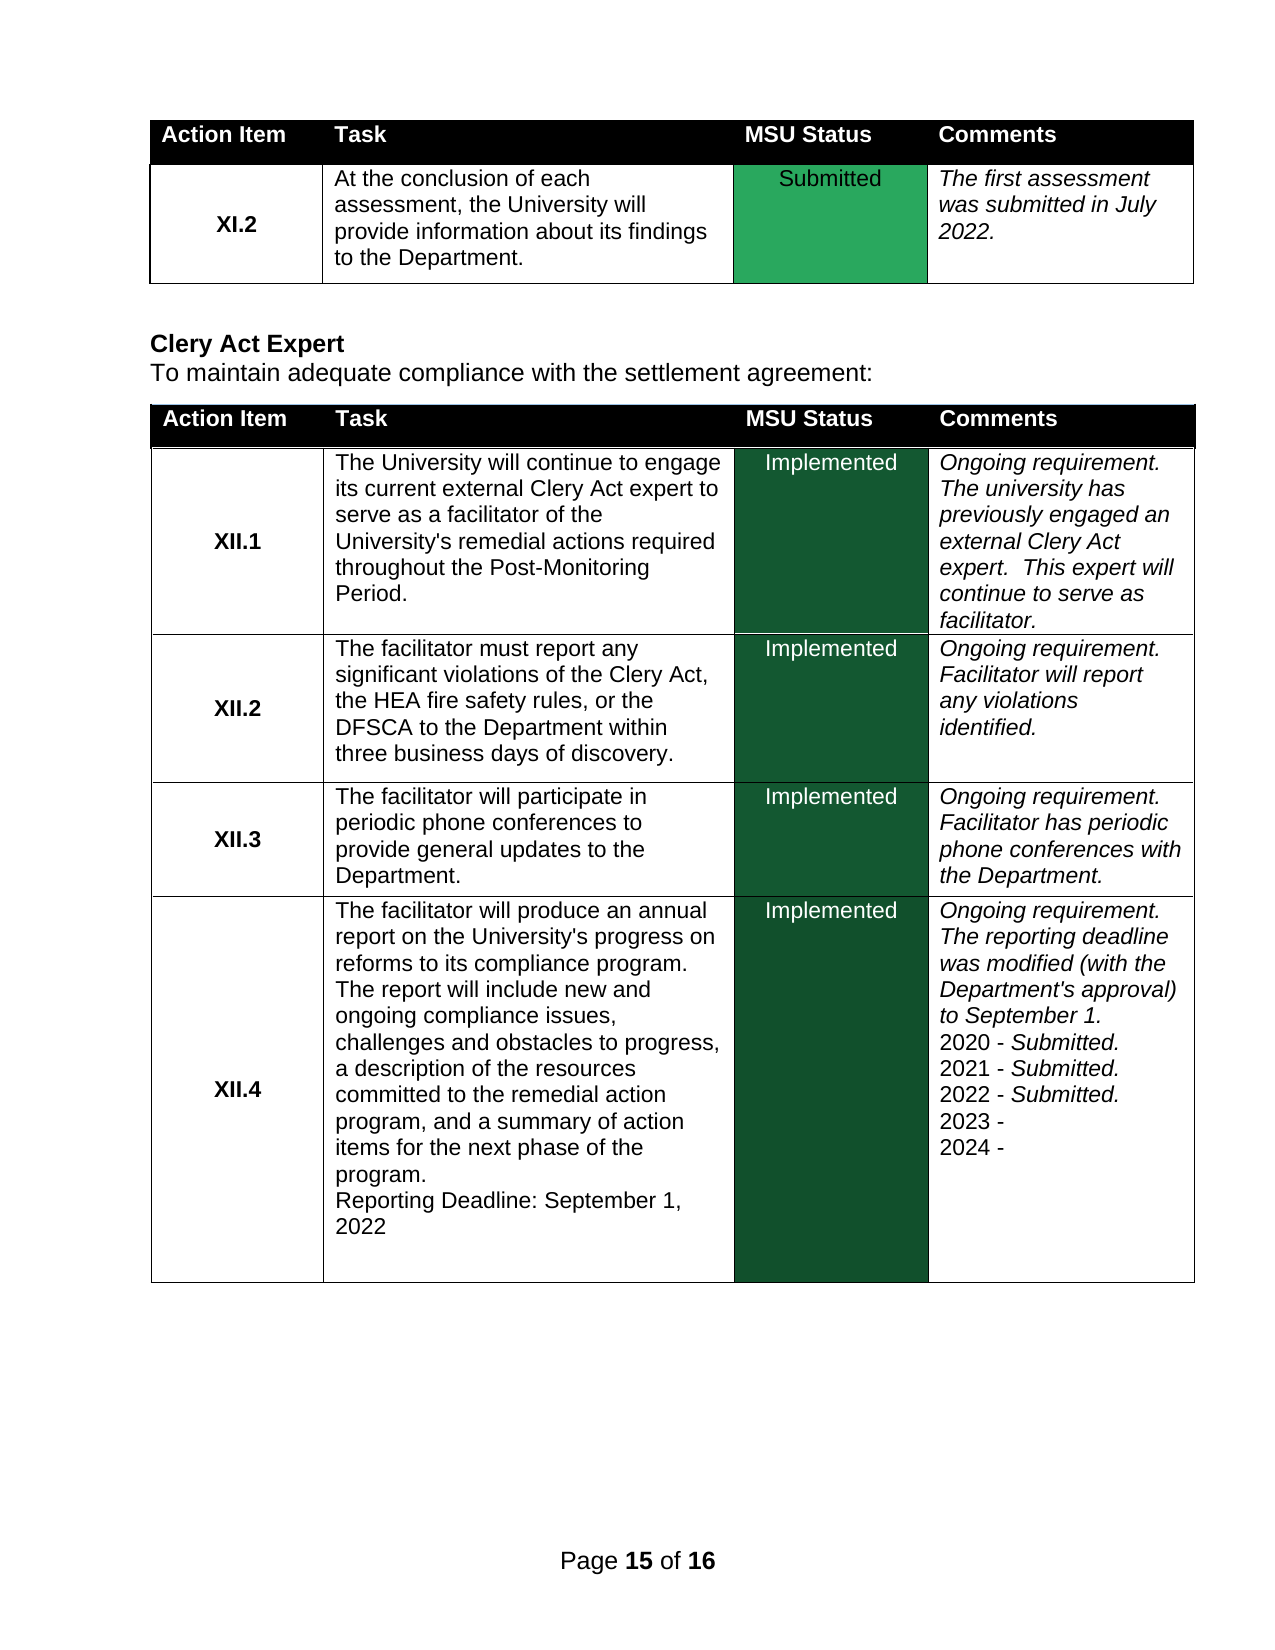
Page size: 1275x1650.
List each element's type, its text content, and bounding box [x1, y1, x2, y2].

table_cell Implemented [735, 897, 928, 1282]
table_header Task [323, 121, 733, 164]
table_cell Implemented [735, 783, 928, 896]
table_cell The facilitator will participate in periodic phone conferences to provide general updates to the Department. [324, 783, 734, 896]
table_header Comments [928, 405, 1194, 447]
table_cell XII.2 [152, 635, 323, 782]
table_cell Implemented [735, 635, 928, 782]
table_cell Ongoing requirement. Facilitator has periodic phone conferences with the Department. [929, 782, 1194, 896]
table_cell The facilitator will produce an annual report on the University's progress on reforms to its compliance program. The report will include new and ongoing compliance issues, challenges and obstacles to progress, a description of the resources committed to the remedial action program, and a summary of action items for the next phase of the program. Reporting Deadline: September 1, 2022 [324, 897, 734, 1282]
table_cell The University will continue to engage its current external Clery Act expert to serve as a facilitator of the University's remedial actions required throughout the Post-Monitoring Period. [324, 449, 734, 633]
table_header MSU Status [734, 405, 928, 447]
subtitle Clery Act Expert [150, 329, 1125, 358]
table_cell Ongoing requirement. The university has previously engaged an external Clery Act expert. This expert will continue to serve as facilitator. [929, 448, 1194, 633]
table_cell Ongoing requirement. The reporting deadline was modified (with the Department's approval) to September 1. 2020 - Submitted. 2021 - Submitted. 2022 - Submitted. 2023 - 2024 - [929, 896, 1194, 1282]
table_cell XII.3 [152, 783, 323, 896]
table_header Comments [927, 121, 1194, 164]
table_header Action Item [150, 121, 323, 164]
table_cell The first assessment was submitted in July 2022. [928, 165, 1193, 283]
table_cell Implemented [735, 449, 928, 633]
table_cell Ongoing requirement. Facilitator will report any violations identified. [929, 634, 1194, 782]
table_cell XII.4 [152, 897, 323, 1282]
table_cell XII.1 [152, 449, 323, 633]
table_cell XI.2 [151, 165, 322, 283]
table_header MSU Status [733, 121, 927, 164]
text To maintain adequate compliance with the settlement agreement: [150, 358, 1125, 387]
table_cell The facilitator must report any significant violations of the Clery Act, the HEA fire safety rules, or the DFSCA to the Department within three business days of discovery. [324, 635, 734, 782]
table_header Task [324, 405, 734, 447]
table_cell At the conclusion of each assessment, the University will provide information about its findings to the Department. [323, 165, 733, 283]
table_header Action Item [152, 405, 324, 447]
table_cell Submitted [734, 165, 927, 283]
